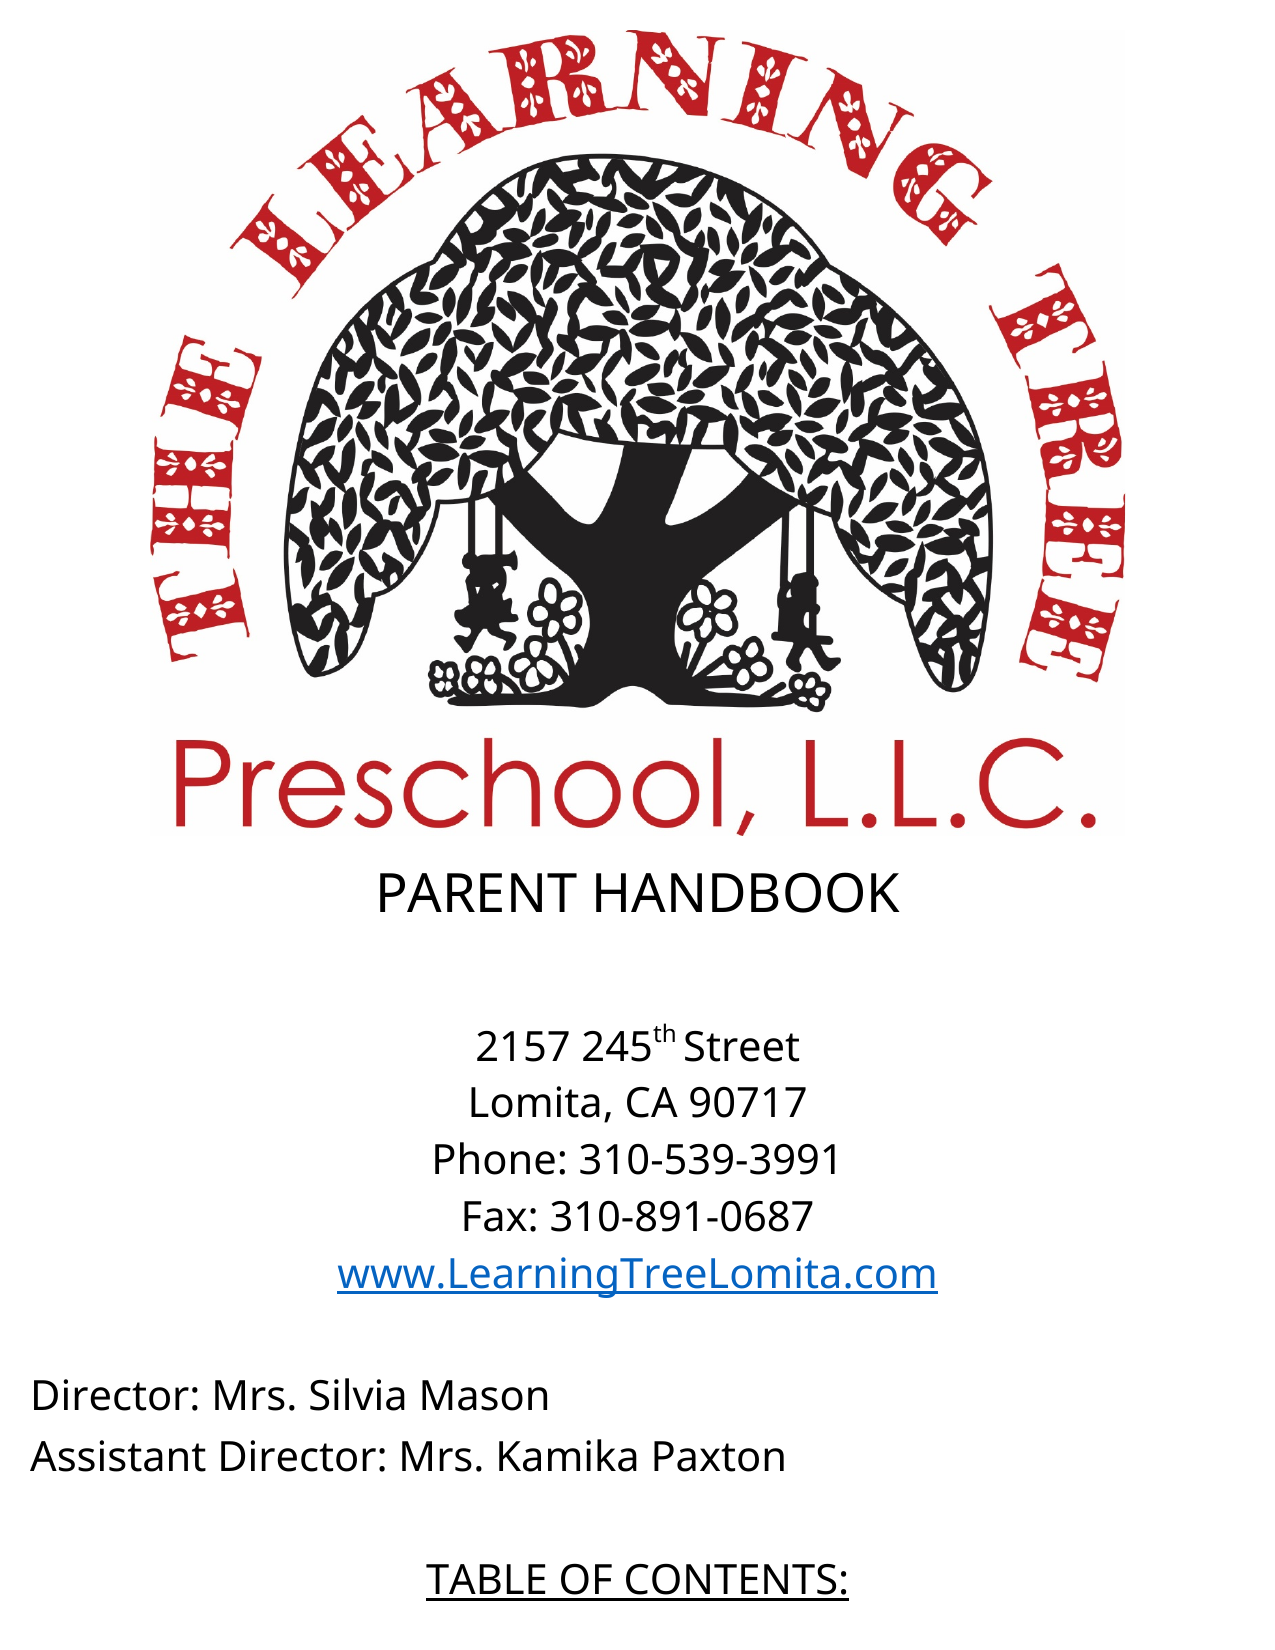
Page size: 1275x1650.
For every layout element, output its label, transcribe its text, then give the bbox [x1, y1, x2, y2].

text TABLE OF CONTENTS: [30, 1550, 1245, 1607]
picture [150, 30, 1125, 836]
text Assistant Director: Mrs. Kamika Paxton [30, 1427, 1245, 1484]
text Phone: 310-539-3991 [30, 1130, 1245, 1187]
text Director: Mrs. Silvia Mason [30, 1366, 1245, 1423]
text PARENT HANDBOOK [30, 854, 1245, 928]
text Lomita, CA 90717 [30, 1073, 1245, 1130]
text Fax: 310-891-0687 [30, 1187, 1245, 1243]
text 2157 245th Street [30, 1016, 1245, 1073]
text www.LearningTreeLomita.com [30, 1243, 1245, 1300]
